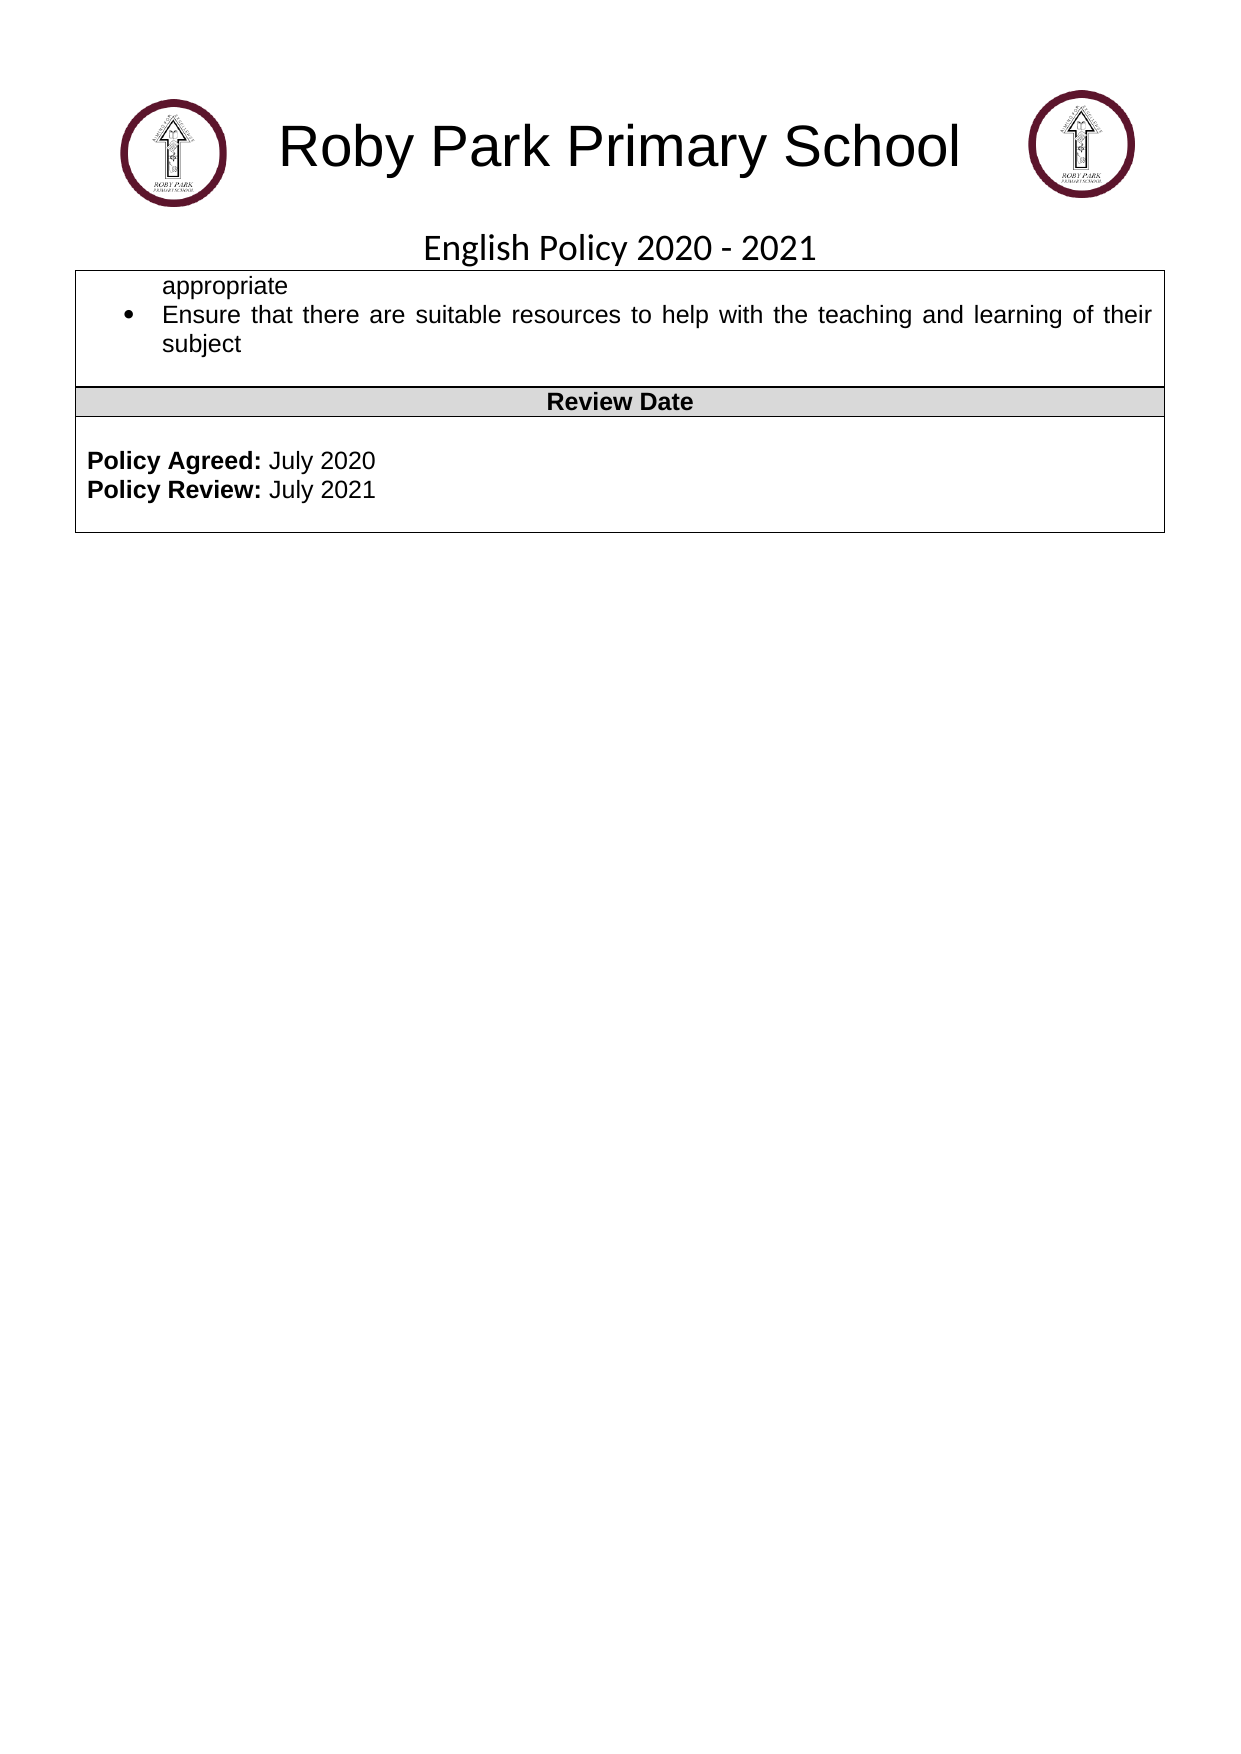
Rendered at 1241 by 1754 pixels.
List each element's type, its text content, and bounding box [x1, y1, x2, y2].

picture [120, 99, 227, 207]
picture [1028, 90, 1135, 198]
table_cell Review Date [76, 388, 1164, 416]
table_cell Policy Agreed: July 2020 Policy Review: July 2021 [76, 417, 1164, 532]
